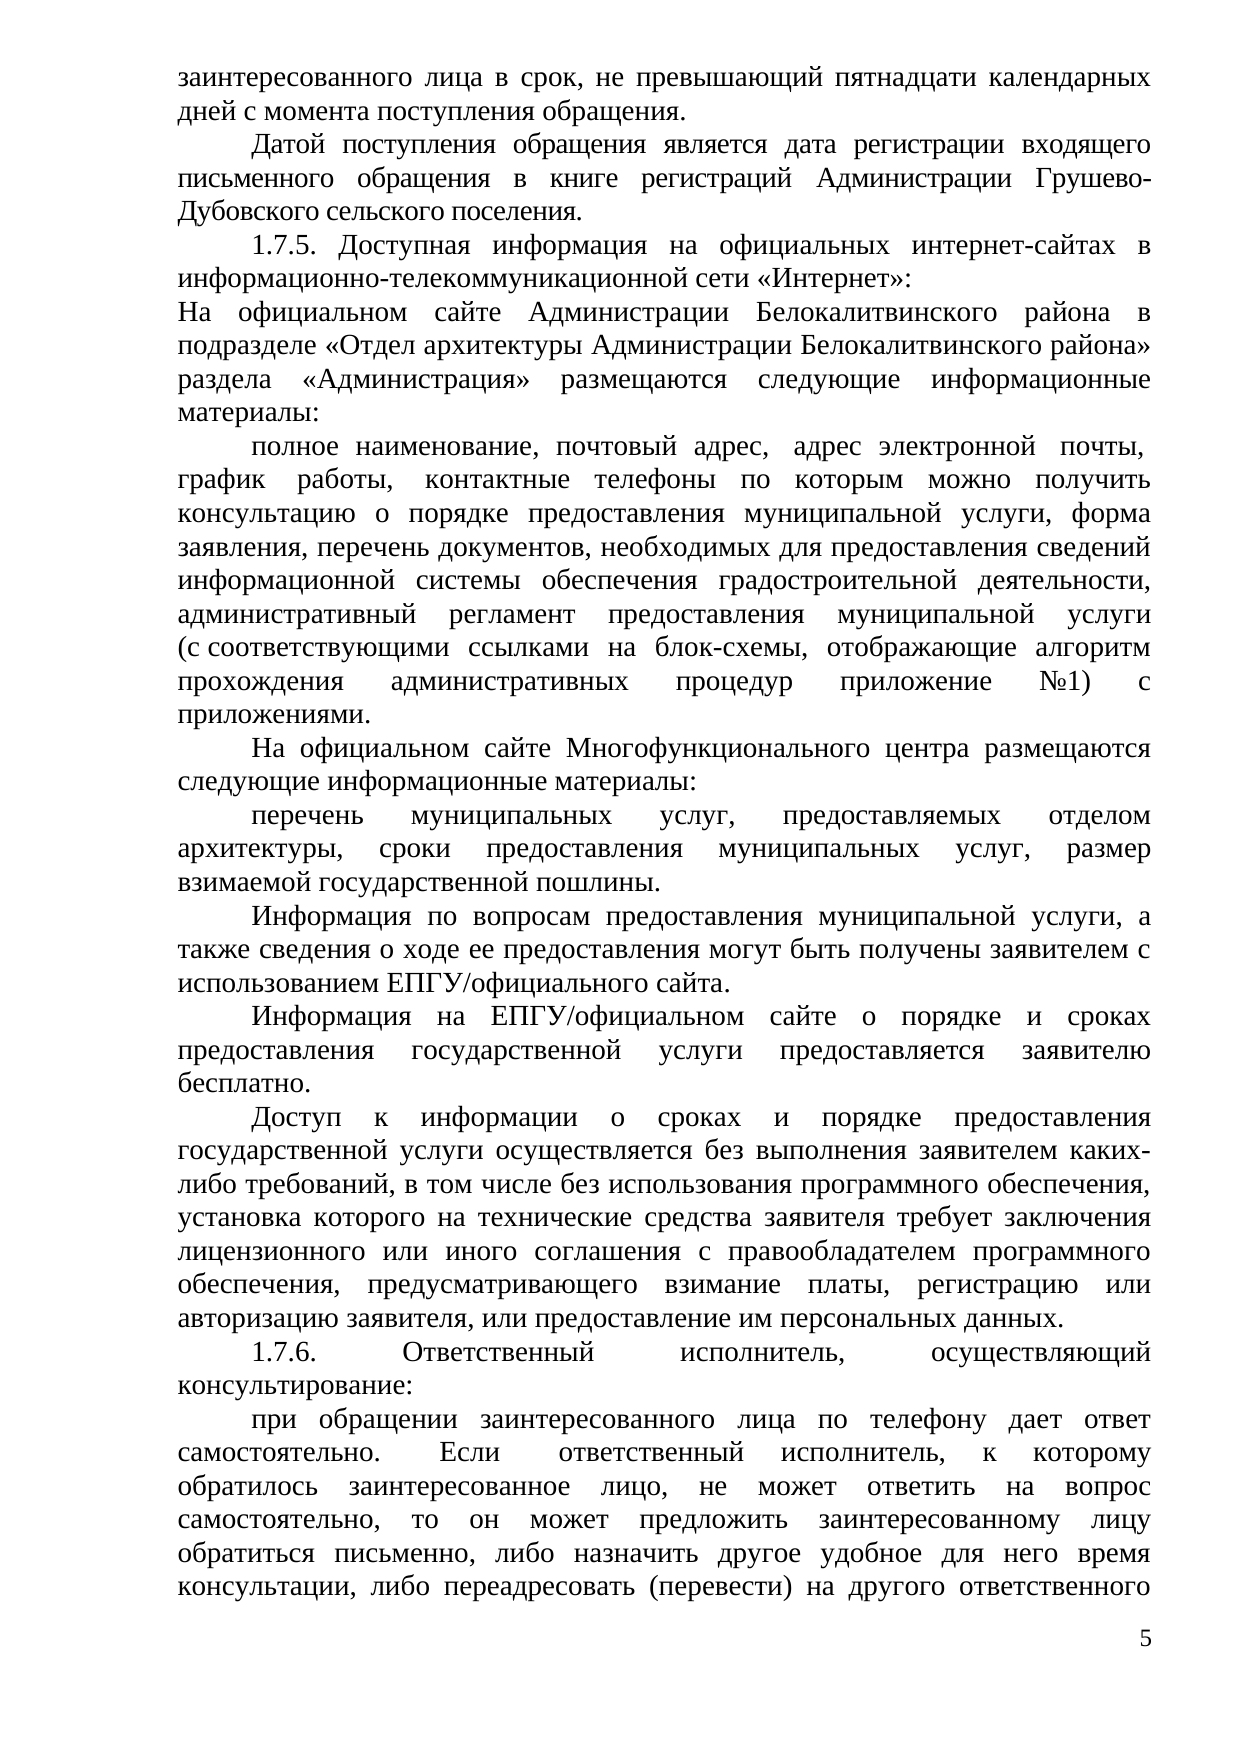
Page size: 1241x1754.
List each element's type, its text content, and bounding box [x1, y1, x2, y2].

text полное наименование, почтовый адрес, адрес электронной почты, график работы, контактные телефоны по которым можно получить консультацию о порядке предоставления муниципальной услуги, форма заявления, перечень документов, необходимых для предоставления сведений информационной системы обеспечения градостроительной деятельности, административный регламент предоставления муниципальной услуги (с соответствующими ссылками на блок-схемы, отображающие алгоритм прохождения административных процедур приложение №1) с приложениями. [177, 428, 1152, 730]
text На официальном сайте Многофункционального центра размещаются следующие информационные материалы: [177, 730, 1152, 797]
text На официальном сайте Администрации Белокалитвинского района в подразделе «Отдел архитектуры Администрации Белокалитвинского района» раздела «Администрация» размещаются следующие информационные материалы: [177, 294, 1152, 428]
text перечень муниципальных услуг, предоставляемых отделом архитектуры, сроки предоставления муниципальных услуг, размер взимаемой государственной пошлины. [177, 797, 1152, 898]
text Информация по вопросам предоставления муниципальной услуги, а также сведения о ходе ее предоставления могут быть получены заявителем с использованием ЕПГУ/официального сайта. [177, 898, 1152, 998]
text 1.7.5. Доступная информация на официальных интернет-сайтах в информационно-телекоммуникационной сети «Интернет»: [177, 227, 1152, 294]
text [177, 59, 1152, 126]
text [177, 1401, 1152, 1602]
text 1.7.6. Ответственный исполнитель, осуществляющий консультирование: [177, 1334, 1152, 1401]
text Информация на ЕПГУ/официальном сайте о порядке и сроках предоставления государственной услуги предоставляется заявителю бесплатно. [177, 998, 1152, 1099]
text Доступ к информации о сроках и порядке предоставления государственной услуги осуществляется без выполнения заявителем каких-либо требований, в том числе без использования программного обеспечения, установка которого на технические средства заявителя требует заключения лицензионного или иного соглашения с правообладателем программного обеспечения, предусматривающего взимание платы, регистрацию или авторизацию заявителя, или предоставление им персональных данных. [177, 1099, 1152, 1334]
